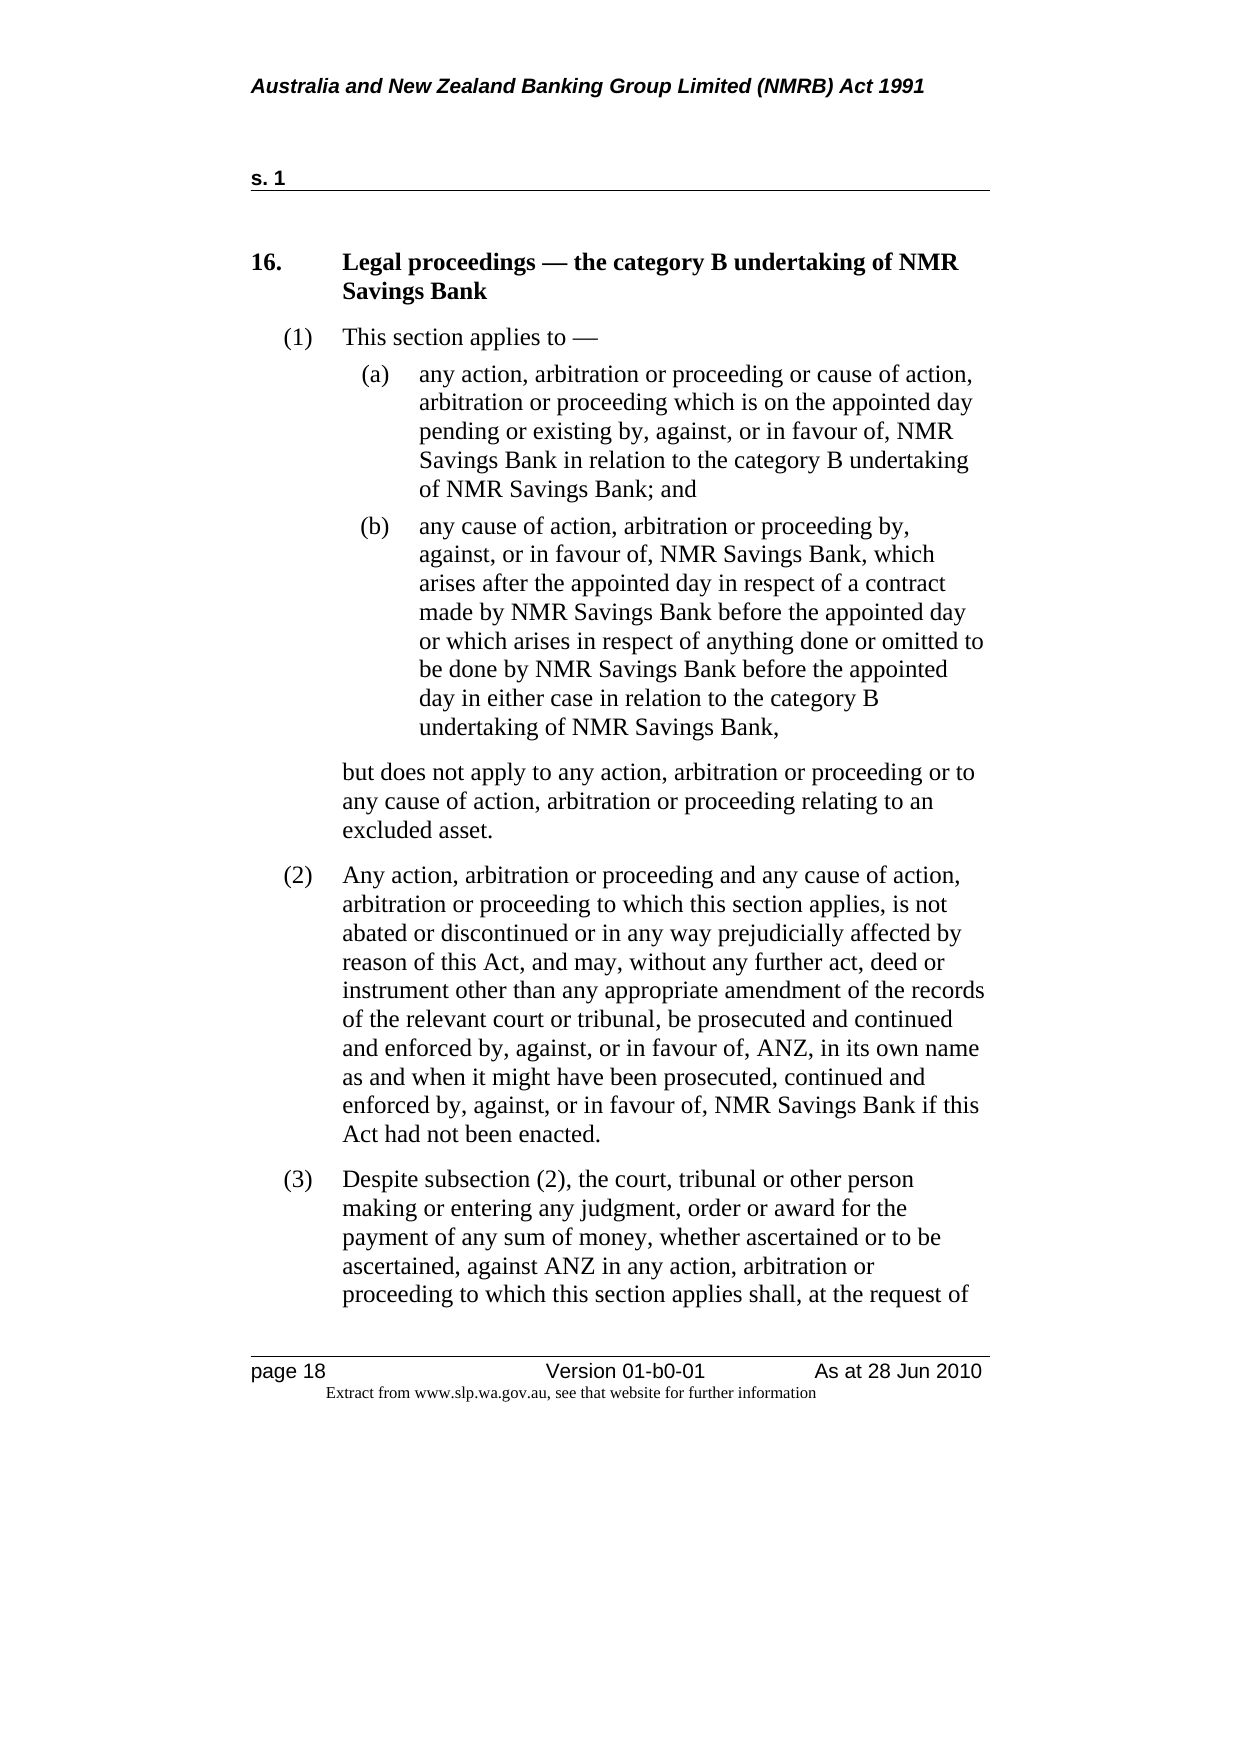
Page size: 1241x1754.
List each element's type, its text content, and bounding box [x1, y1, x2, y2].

text (b) any cause of action, arbitration or proceeding by, against, or in favour of, NMR Savings Bank, which arises after the appointed day in respect of a contract made by NMR Savings Bank before the appointed day or which arises in respect of anything done or omitted to be done by NMR Savings Bank before the appointed day in either case in relation to the category B undertaking of NMR Savings Bank, [251, 511, 990, 741]
text (1) This section applies to — [251, 322, 990, 350]
text (a) any action, arbitration or proceeding or cause of action, arbitration or proceeding which is on the appointed day pending or existing by, against, or in favour of, NMR Savings Bank in relation to the category B undertaking of NMR Savings Bank; and [251, 359, 990, 502]
text but does not apply to any action, arbitration or proceeding or to any cause of action, arbitration or proceeding relating to an excluded asset. [251, 757, 990, 844]
text (2) Any action, arbitration or proceeding and any cause of action, arbitration or proceeding to which this section applies, is not abated or discontinued or in any way prejudicially affected by reason of this Act, and may, without any further act, deed or instrument other than any appropriate amendment of the records of the relevant court or tribunal, be prosecuted and continued and enforced by, against, or in favour of, ANZ, in its own name as and when it might have been prosecuted, continued and enforced by, against, or in favour of, NMR Savings Bank if this Act had not been enacted. [251, 860, 990, 1148]
subtitle 16. Legal proceedings — the category B undertaking of NMR Savings Bank [251, 247, 990, 305]
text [251, 1164, 990, 1308]
